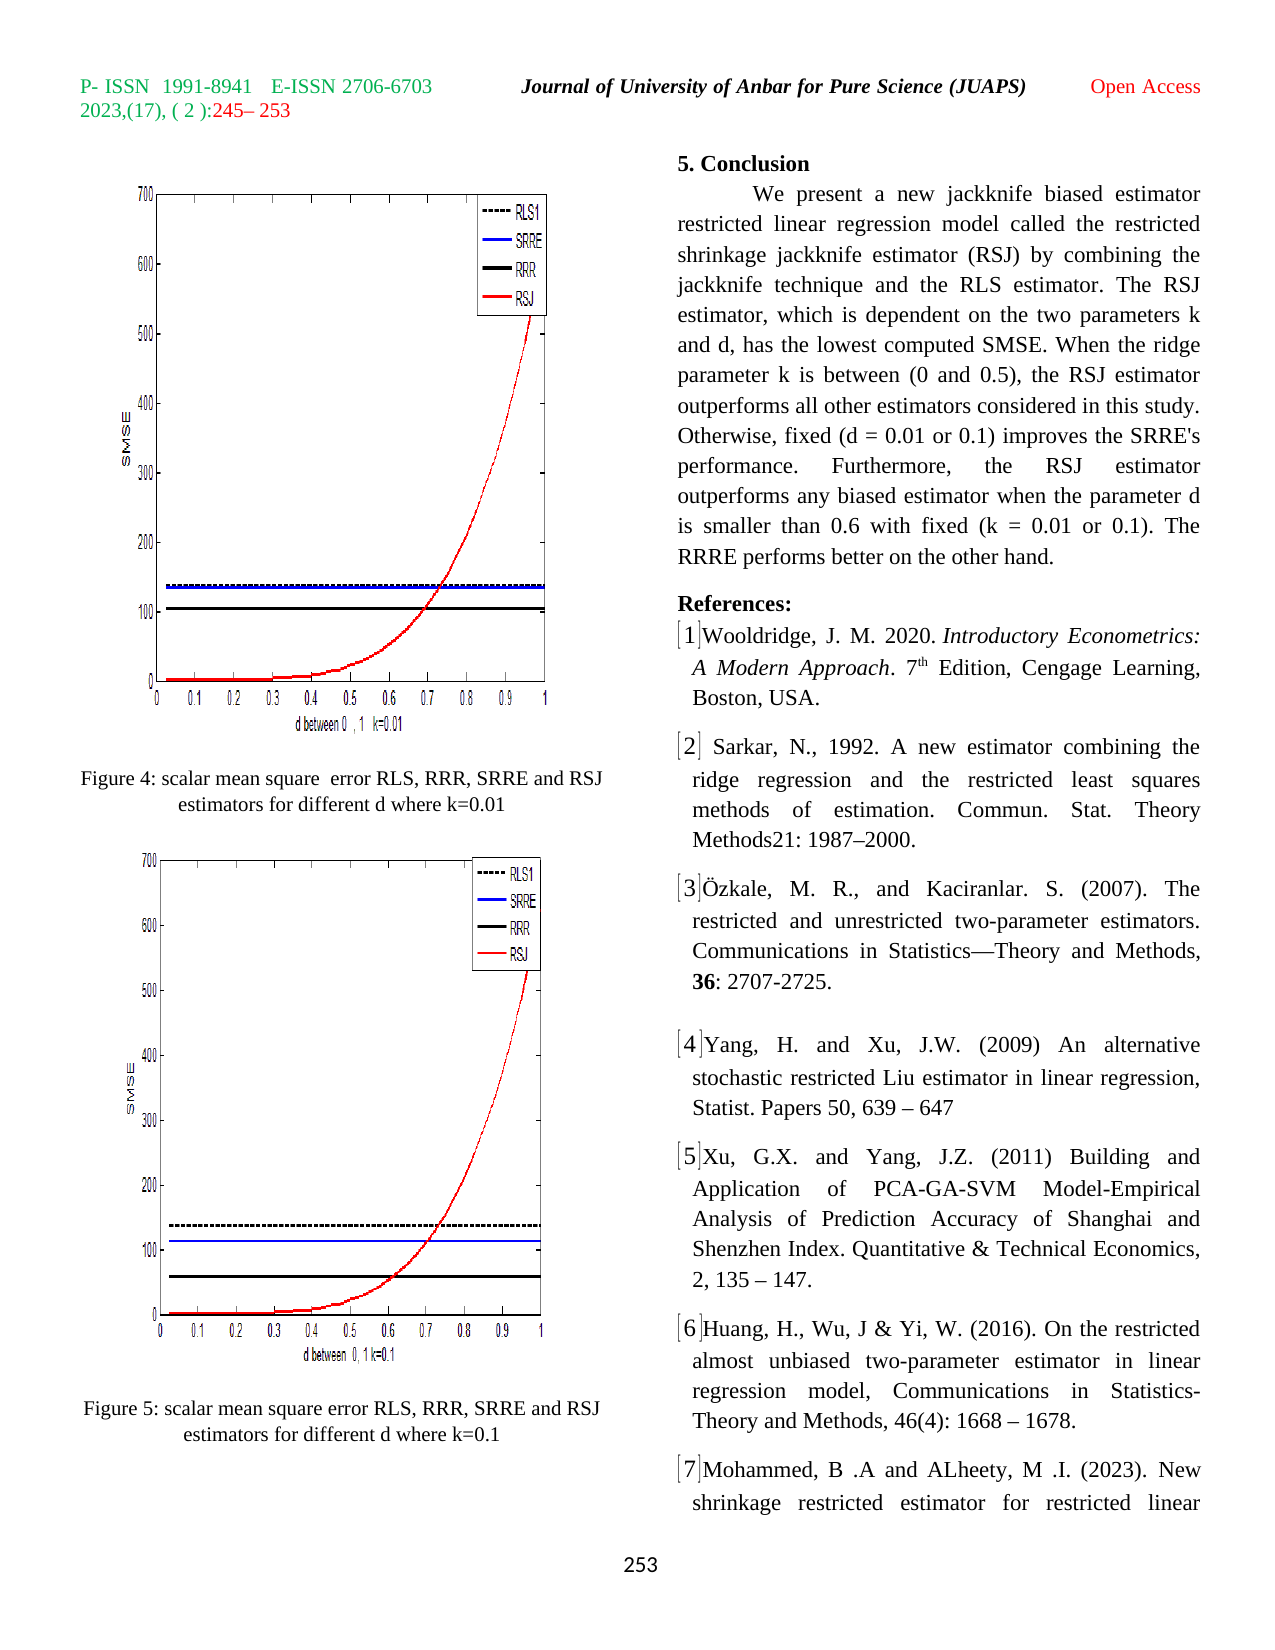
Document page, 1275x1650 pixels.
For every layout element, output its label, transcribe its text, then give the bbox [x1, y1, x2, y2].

text Figure 4: scalar mean square error RLS, RRR, SRRE and RSJ estimators for different d where k=0.01 [80, 766, 603, 816]
text Huang, H., Wu, J & Yi, W. (2016). On the restricted almost unbiased two-parameter estimator in linear regression model, Communications in Statistics- Theory and Methods, 46(4): 1668 – 1678. [677, 1312, 1201, 1434]
text Yang, H. and Xu, J.W. (2009) An alternative stochastic restricted Liu estimator in linear regression, Statist. Papers 50, 639 – 647 [677, 1029, 1201, 1120]
text Xu, G.X. and Yang, J.Z. (2011) Building and Application of PCA-GA-SVM Model-Empirical Analysis of Prediction Accuracy of Shanghai and Shenzhen Index. Quantitative & Technical Economics, 2, 135 – 147. [677, 1141, 1201, 1292]
picture [96, 818, 587, 1377]
text References: [677, 589, 1201, 616]
text Figure 5: scalar mean square error RLS, RRR, SRRE and RSJ estimators for different d where k=0.1 [80, 1396, 603, 1446]
text Sarkar, N., 1992. A new estimator combining the ridge regression and the restricted least squares methods of estimation. Commun. Stat. Theory Methods21: 1987–2000. [677, 731, 1201, 852]
picture [92, 150, 592, 748]
text Özkale, M. R., and Kaciranlar. S. (2007). The restricted and unrestricted two-parameter estimators. Communications in Statistics—Theory and Methods, 36: 2707-2725. [677, 873, 1201, 994]
text Wooldridge, J. M. 2020. Introductory Econometrics: A Modern Approach. 7th Edition, Cengage Learning, Boston, USA. [677, 620, 1201, 711]
text 5. Conclusion [677, 150, 1201, 176]
text We present a new jackknife biased estimator restricted linear regression model called the restricted shrinkage jackknife estimator (RSJ) by combining the jackknife technique and the RLS estimator. The RSJ estimator, which is dependent on the two parameters k and d, has the lowest computed SMSE. When the ridge parameter k is between (0 and 0.5), the RSJ estimator outperforms all other estimators considered in this study. Otherwise, fixed (d = 0.01 or 0.1) improves the SRRE's performance. Furthermore, the RSJ estimator outperforms any biased estimator when the parameter d is smaller than 0.6 with fixed (k = 0.01 or 0.1). The RRRE performs better on the other hand. [677, 180, 1201, 569]
